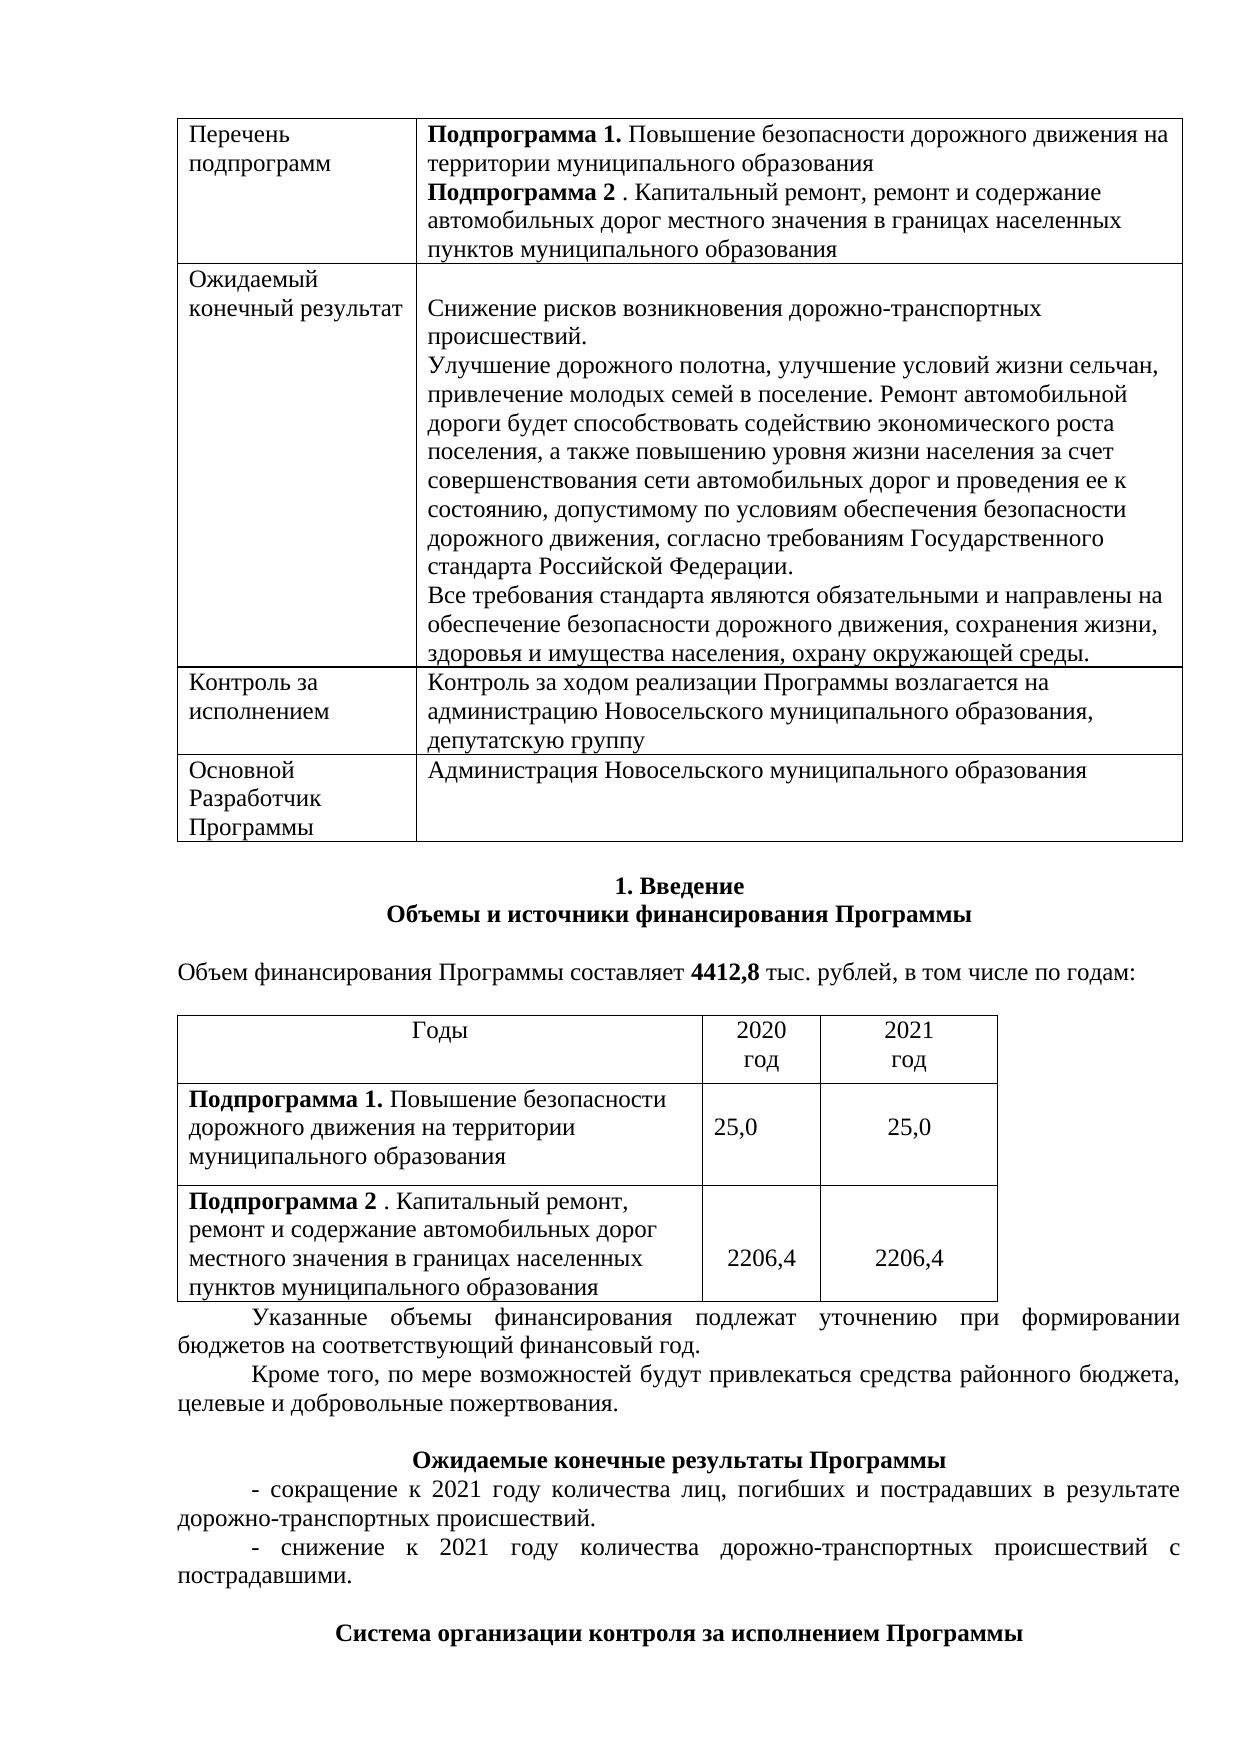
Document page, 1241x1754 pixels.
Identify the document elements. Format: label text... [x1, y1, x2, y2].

table_cell Подпрограмма 1. Повышение безопасности дорожного движения на территории муниципального образования Подпрограмма 2 . Капитальный ремонт, ремонт и содержание автомобильных дорог местного значения в границах населенных пунктов муниципального образования [417, 119, 1182, 263]
table_cell Подпрограмма 1. Повышение безопасности дорожного движения на территории муниципального образования [178, 1084, 702, 1185]
table_cell 25,0 [821, 1084, 997, 1185]
table_cell 2206,4 [821, 1186, 997, 1301]
table_cell 2206,4 [703, 1186, 820, 1301]
text - снижение к 2021 году количества дорожно-транспортных происшествий с пострадавшими. [177, 1532, 1181, 1589]
table_cell Основной Разработчик Программы [178, 755, 416, 841]
table_cell Контроль за ходом реализации Программы возлагается на администрацию Новосельского муниципального образования, депутатскую группу [417, 668, 1182, 754]
table_cell Перечень подпрограмм [178, 119, 416, 263]
text Объемы и источники финансирования Программы [177, 899, 1181, 928]
table_cell Администрация Новосельского муниципального образования [417, 755, 1182, 841]
table_header 2020 год [703, 1016, 820, 1083]
text Указанные объемы финансирования подлежат уточнению при формировании бюджетов на соответствующий финансовый год. [177, 1302, 1181, 1359]
table_cell Контроль за исполнением [178, 668, 416, 754]
text - сокращение к 2021 году количества лиц, погибших и пострадавших в результате дорожно-транспортных происшествий. [177, 1474, 1181, 1532]
text Система организации контроля за исполнением Программы [177, 1618, 1181, 1647]
text Кроме того, по мере возможностей будут привлекаться средства районного бюджета, целевые и добровольные пожертвования. [177, 1359, 1181, 1417]
table_header 2021 год [821, 1016, 997, 1083]
table_cell 25,0 [703, 1084, 820, 1185]
table_cell Подпрограмма 2 . Капитальный ремонт, ремонт и содержание автомобильных дорог местного значения в границах населенных пунктов муниципального образования [178, 1186, 702, 1301]
text Ожидаемые конечные результаты Программы [177, 1446, 1181, 1474]
text 1. Введение [177, 871, 1181, 899]
text Объем финансирования Программы составляет 4412,8 тыс. рублей, в том числе по годам: [177, 957, 1181, 986]
table_cell Ожидаемый конечный результат [178, 264, 416, 666]
table_cell Снижение рисков возникновения дорожно-транспортных происшествий. Улучшение дорожного полотна, улучшение условий жизни сельчан, привлечение молодых семей в поселение. Ремонт автомобильной дороги будет способствовать содействию экономического роста поселения, а также повышению уровня жизни населения за счет совершенствования сети автомобильных дорог и проведения ее к состоянию, допустимому по условиям обеспечения безопасности дорожного движения, согласно требованиям Государственного стандарта Российской Федерации. Все требования стандарта являются обязательными и направлены на обеспечение безопасности дорожного движения, сохранения жизни, здоровья и имущества населения, охрану окружающей среды. [417, 264, 1182, 666]
table_header Годы [178, 1016, 702, 1083]
